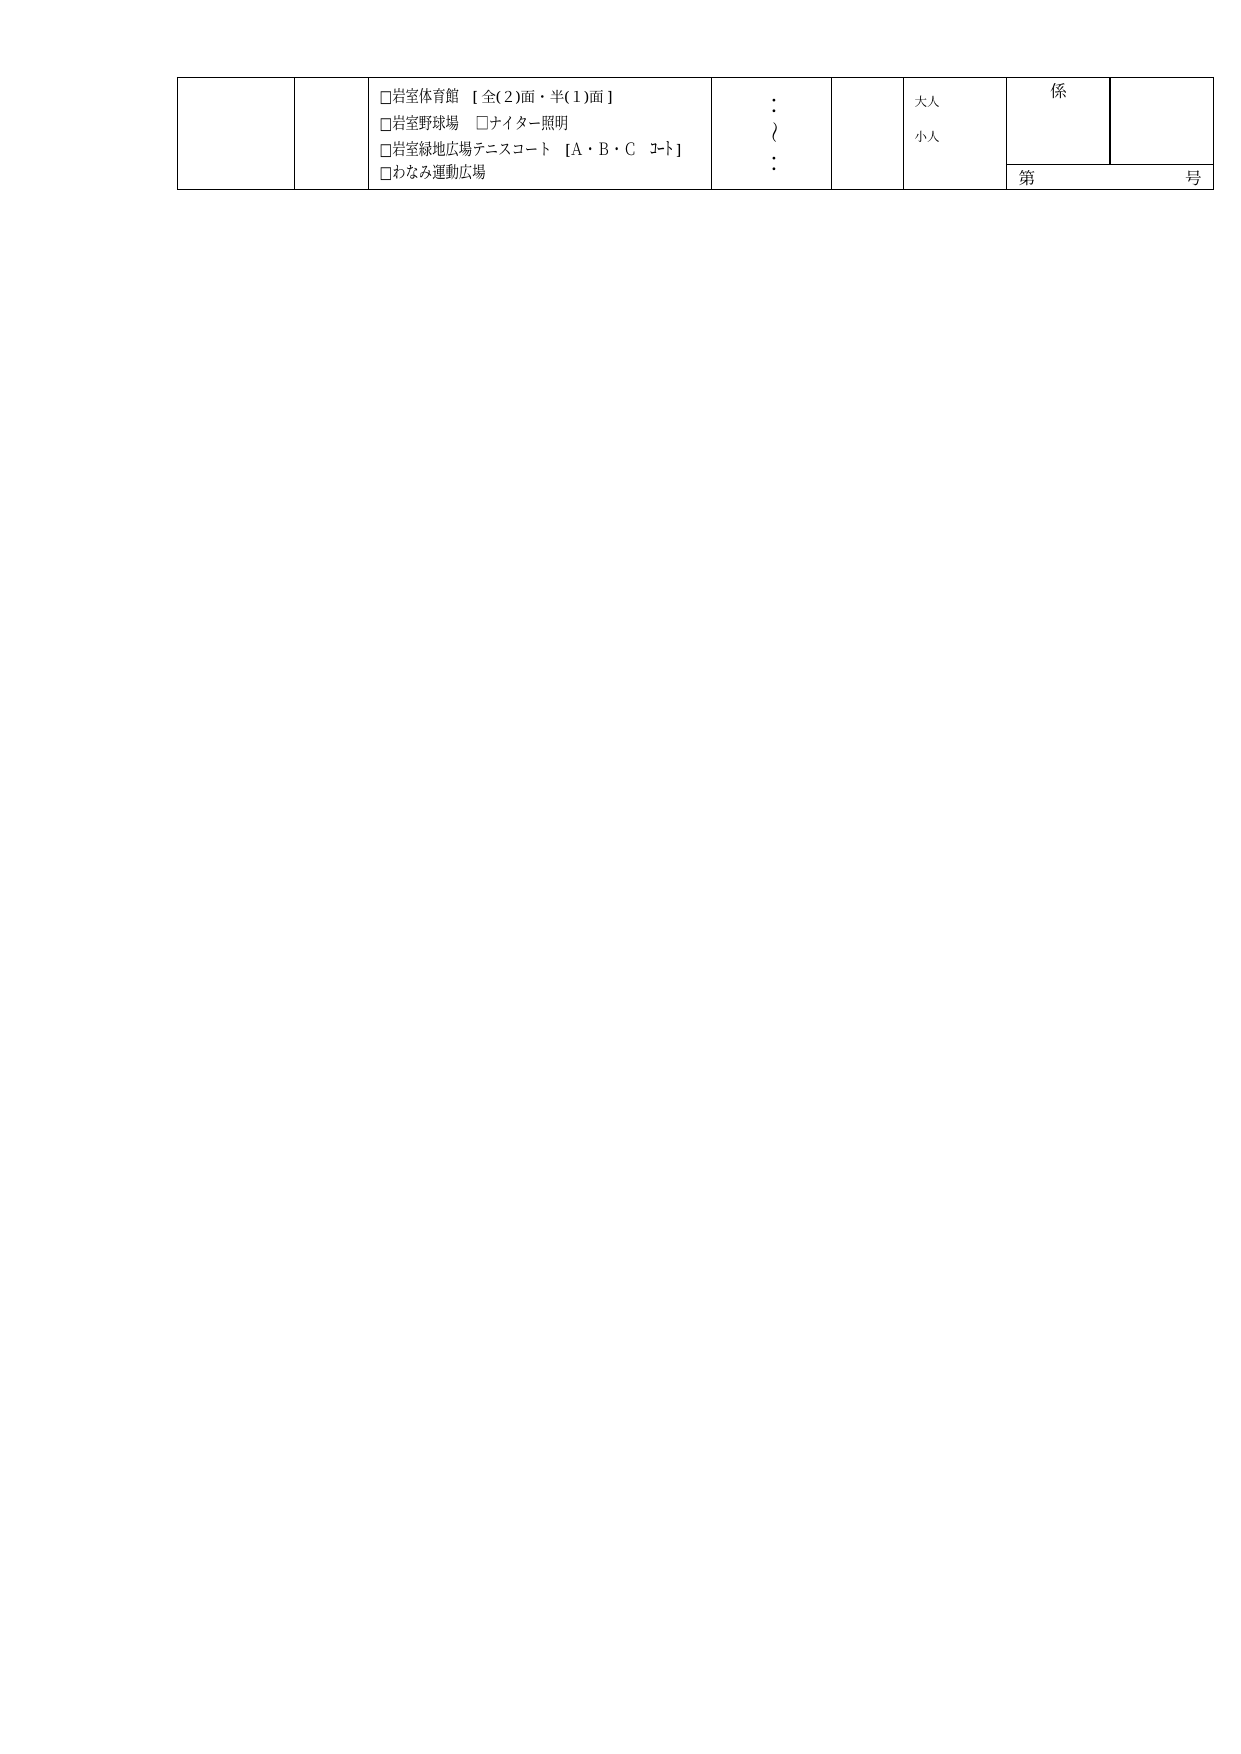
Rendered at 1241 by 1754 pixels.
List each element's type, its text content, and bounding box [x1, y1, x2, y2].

table_cell 係 [1007, 78, 1109, 164]
table_cell [832, 78, 903, 189]
table_cell [1111, 78, 1213, 164]
table_cell ： ～ ： [712, 78, 831, 189]
table_cell 第 号 [1007, 165, 1213, 189]
table_cell 大人 小人 [904, 78, 1006, 189]
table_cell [369, 78, 711, 189]
table_cell [295, 78, 368, 189]
table_cell [178, 78, 294, 189]
